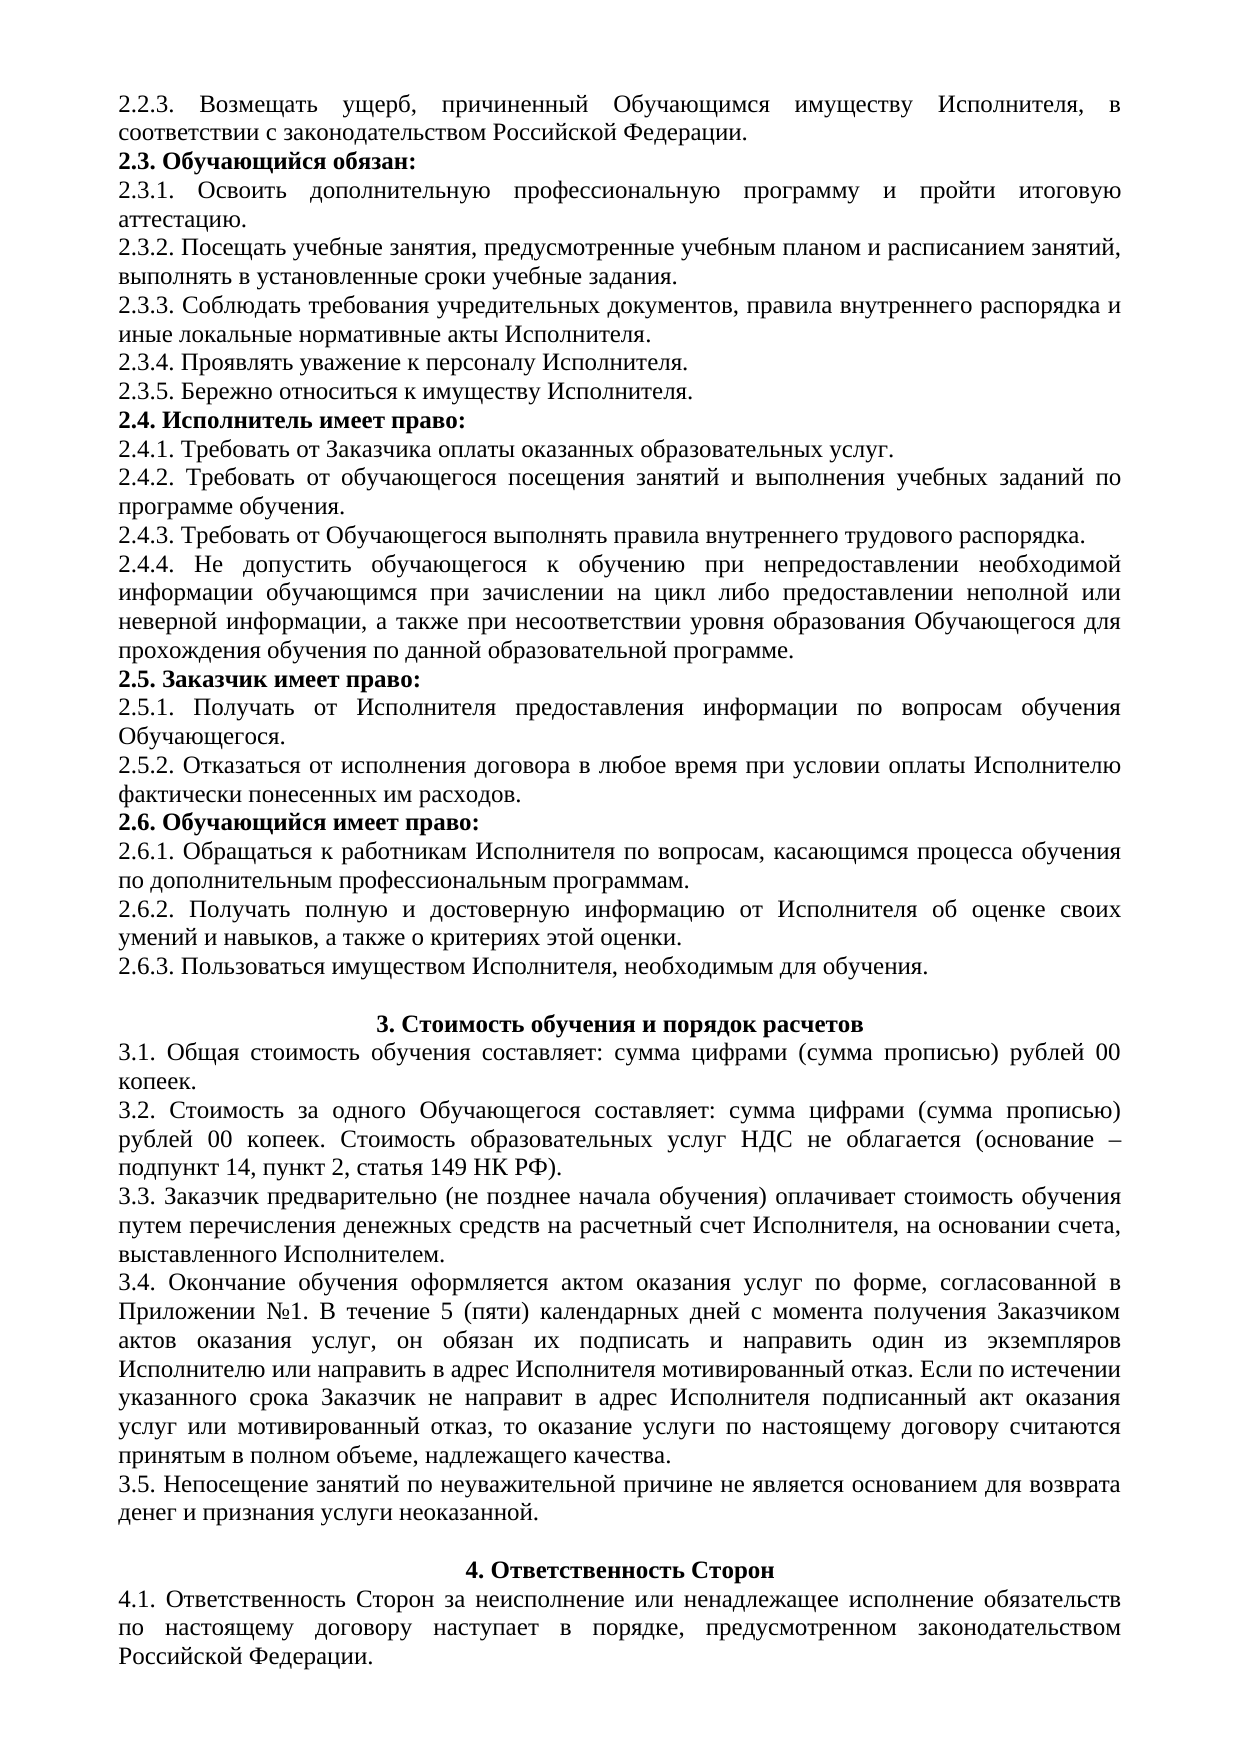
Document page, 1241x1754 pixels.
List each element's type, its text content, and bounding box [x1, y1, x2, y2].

text 2.3. Обучающийся обязан: [118, 146, 1122, 175]
text 2.4.1. Требовать от Заказчика оплаты оказанных образовательных услуг. [118, 434, 1122, 462]
text 2.5.1. Получать от Исполнителя предоставления информации по вопросам обучения Обучающегося. [118, 692, 1122, 750]
text 2.4.3. Требовать от Обучающегося выполнять правила внутреннего трудового распорядка. [118, 520, 1122, 549]
text 2.6.3. Пользоваться имуществом Исполнителя, необходимым для обучения. [118, 951, 1122, 980]
text 3.1. Общая стоимость обучения составляет: сумма цифрами (сумма прописью) рублей 00 копеек. [118, 1037, 1122, 1095]
text 2.3.2. Посещать учебные занятия, предусмотренные учебным планом и расписанием занятий, выполнять в установленные сроки учебные задания. [118, 232, 1122, 290]
text 2.3.4. Проявлять уважение к персоналу Исполнителя. [118, 347, 1122, 376]
text 2.4.4. Не допустить обучающегося к обучению при непредоставлении необходимой информации обучающимся при зачислении на цикл либо предоставлении неполной или неверной информации, а также при несоответствии уровня образования Обучающегося для прохождения обучения по данной образовательной программе. [118, 549, 1122, 664]
text 2.5.2. Отказаться от исполнения договора в любое время при условии оплаты Исполнителю фактически понесенных им расходов. [118, 750, 1122, 807]
text 2.3.1. Освоить дополнительную профессиональную программу и пройти итоговую аттестацию. [118, 175, 1122, 232]
text 2.4.2. Требовать от обучающегося посещения занятий и выполнения учебных заданий по программе обучения. [118, 462, 1122, 520]
text 2.2.3. Возмещать ущерб, причиненный Обучающимся имуществу Исполнителя, в соответствии с законодательством Российской Федерации. [118, 89, 1122, 146]
text 2.6.1. Обращаться к работникам Исполнителя по вопросам, касающимся процесса обучения по дополнительным профессиональным программам. [118, 836, 1122, 894]
text 3.5. Непосещение занятий по неуважительной причине не является основанием для возврата денег и признания услуги неоказанной. [118, 1469, 1122, 1526]
text 4.1. Ответственность Сторон за неисполнение или ненадлежащее исполнение обязательств по настоящему договору наступает в порядке, предусмотренном законодательством Российской Федерации. [118, 1584, 1122, 1670]
text 3.3. Заказчик предварительно (не позднее начала обучения) оплачивает стоимость обучения путем перечисления денежных средств на расчетный счет Исполнителя, на основании счета, выставленного Исполнителем. [118, 1181, 1122, 1267]
text 2.3.5. Бережно относиться к имуществу Исполнителя. [118, 376, 1122, 405]
text 2.5. Заказчик имеет право: [118, 664, 1122, 692]
text 2.6.2. Получать полную и достоверную информацию от Исполнителя об оценке своих умений и навыков, а также о критериях этой оценки. [118, 894, 1122, 951]
text 3.4. Окончание обучения оформляется актом оказания услуг по форме, согласованной в Приложении №1. В течение 5 (пяти) календарных дней с момента получения Заказчиком актов оказания услуг, он обязан их подписать и направить один из экземпляров Исполнителю или направить в адрес Исполнителя мотивированный отказ. Если по истечении указанного срока Заказчик не направит в адрес Исполнителя подписанный акт оказания услуг или мотивированный отказ, то оказание услуги по настоящему договору считаются принятым в полном объеме, надлежащего качества. [118, 1267, 1122, 1469]
text 4. Ответственность Сторон [118, 1555, 1122, 1584]
text 2.3.3. Соблюдать требования учредительных документов, правила внутреннего распорядка и иные локальные нормативные акты Исполнителя. [118, 290, 1122, 347]
text 3.2. Стоимость за одного Обучающегося составляет: сумма цифрами (сумма прописью) рублей 00 копеек. Стоимость образовательных услуг НДС не облагается (основание – подпункт 14, пункт 2, статья 149 НК РФ). [118, 1095, 1122, 1181]
text 2.6. Обучающийся имеет право: [118, 807, 1122, 836]
text 3. Стоимость обучения и порядок расчетов [118, 1009, 1122, 1037]
text 2.4. Исполнитель имеет право: [118, 405, 1122, 434]
